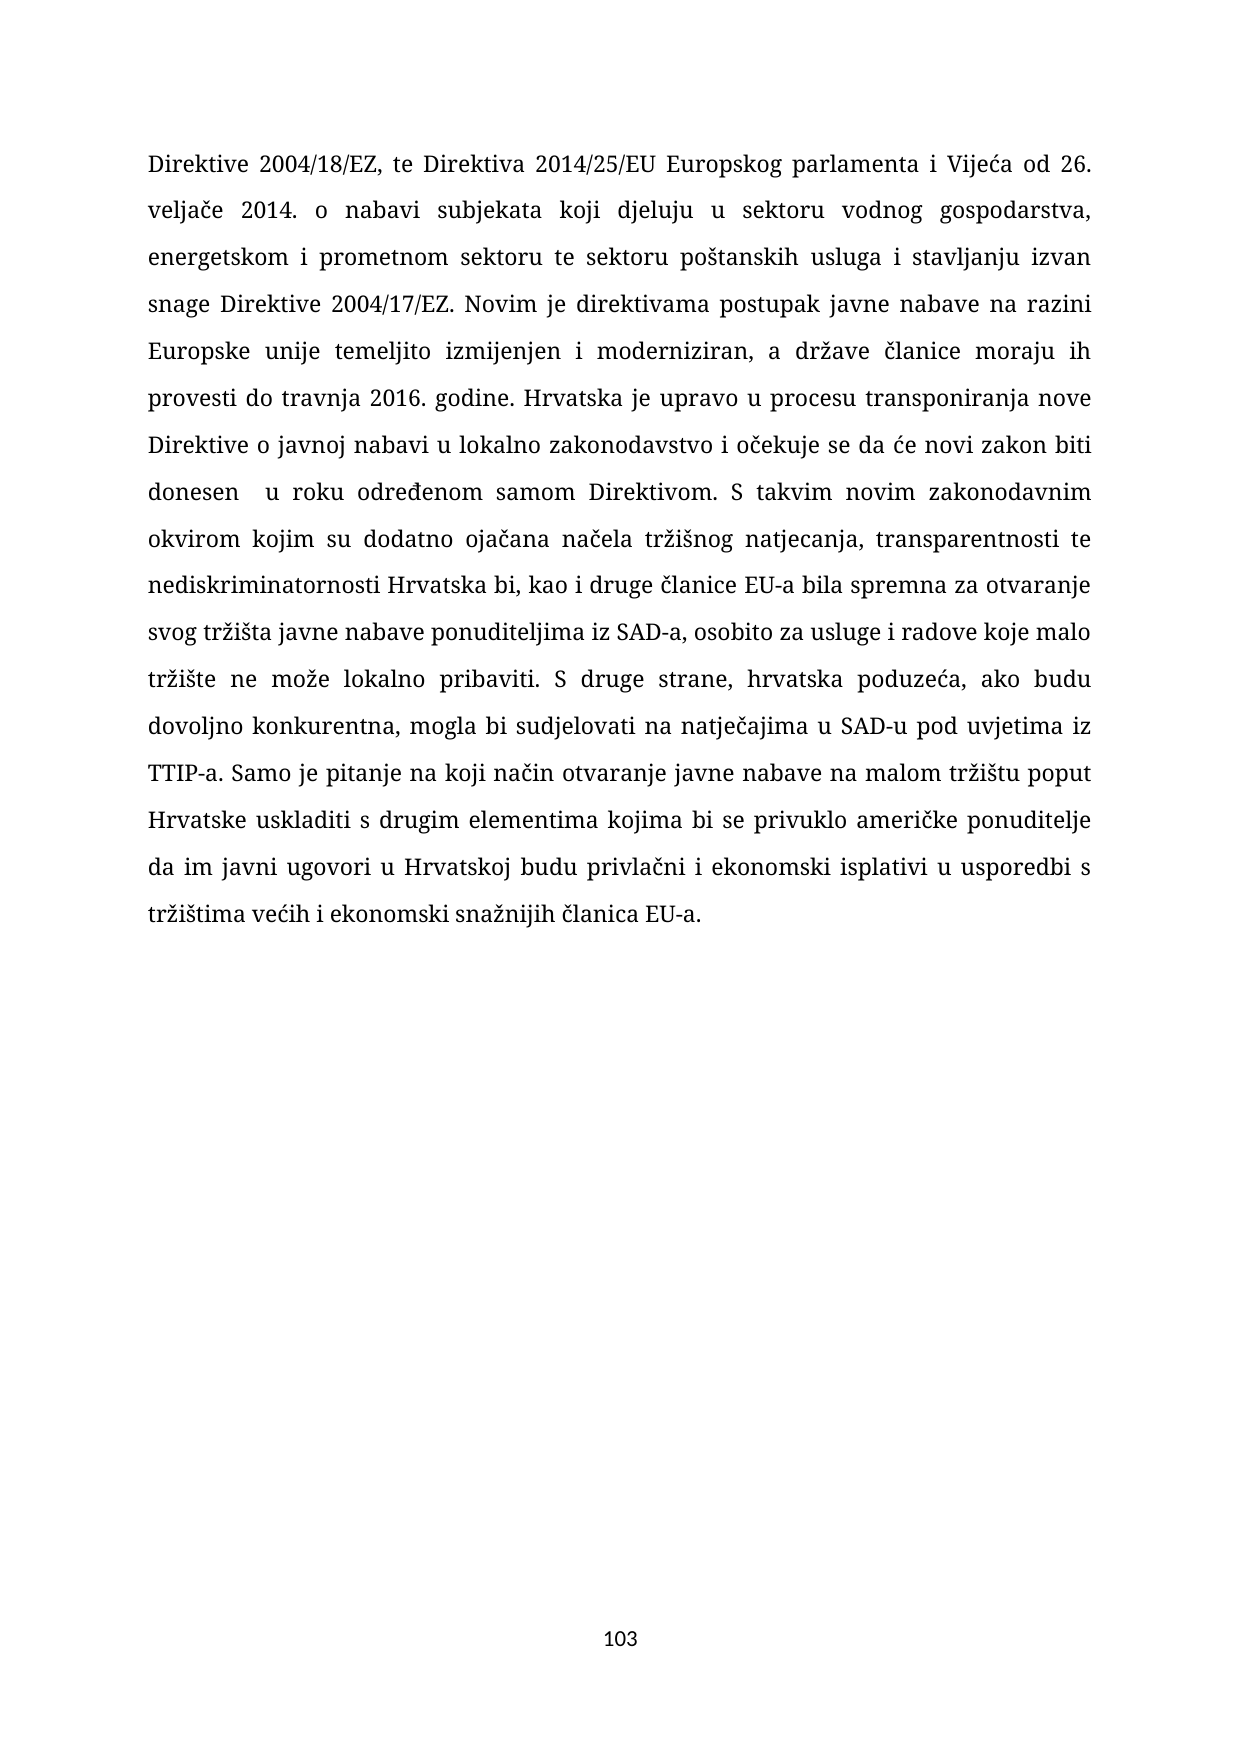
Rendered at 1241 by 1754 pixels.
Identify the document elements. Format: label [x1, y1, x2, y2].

text [148, 148, 1093, 929]
